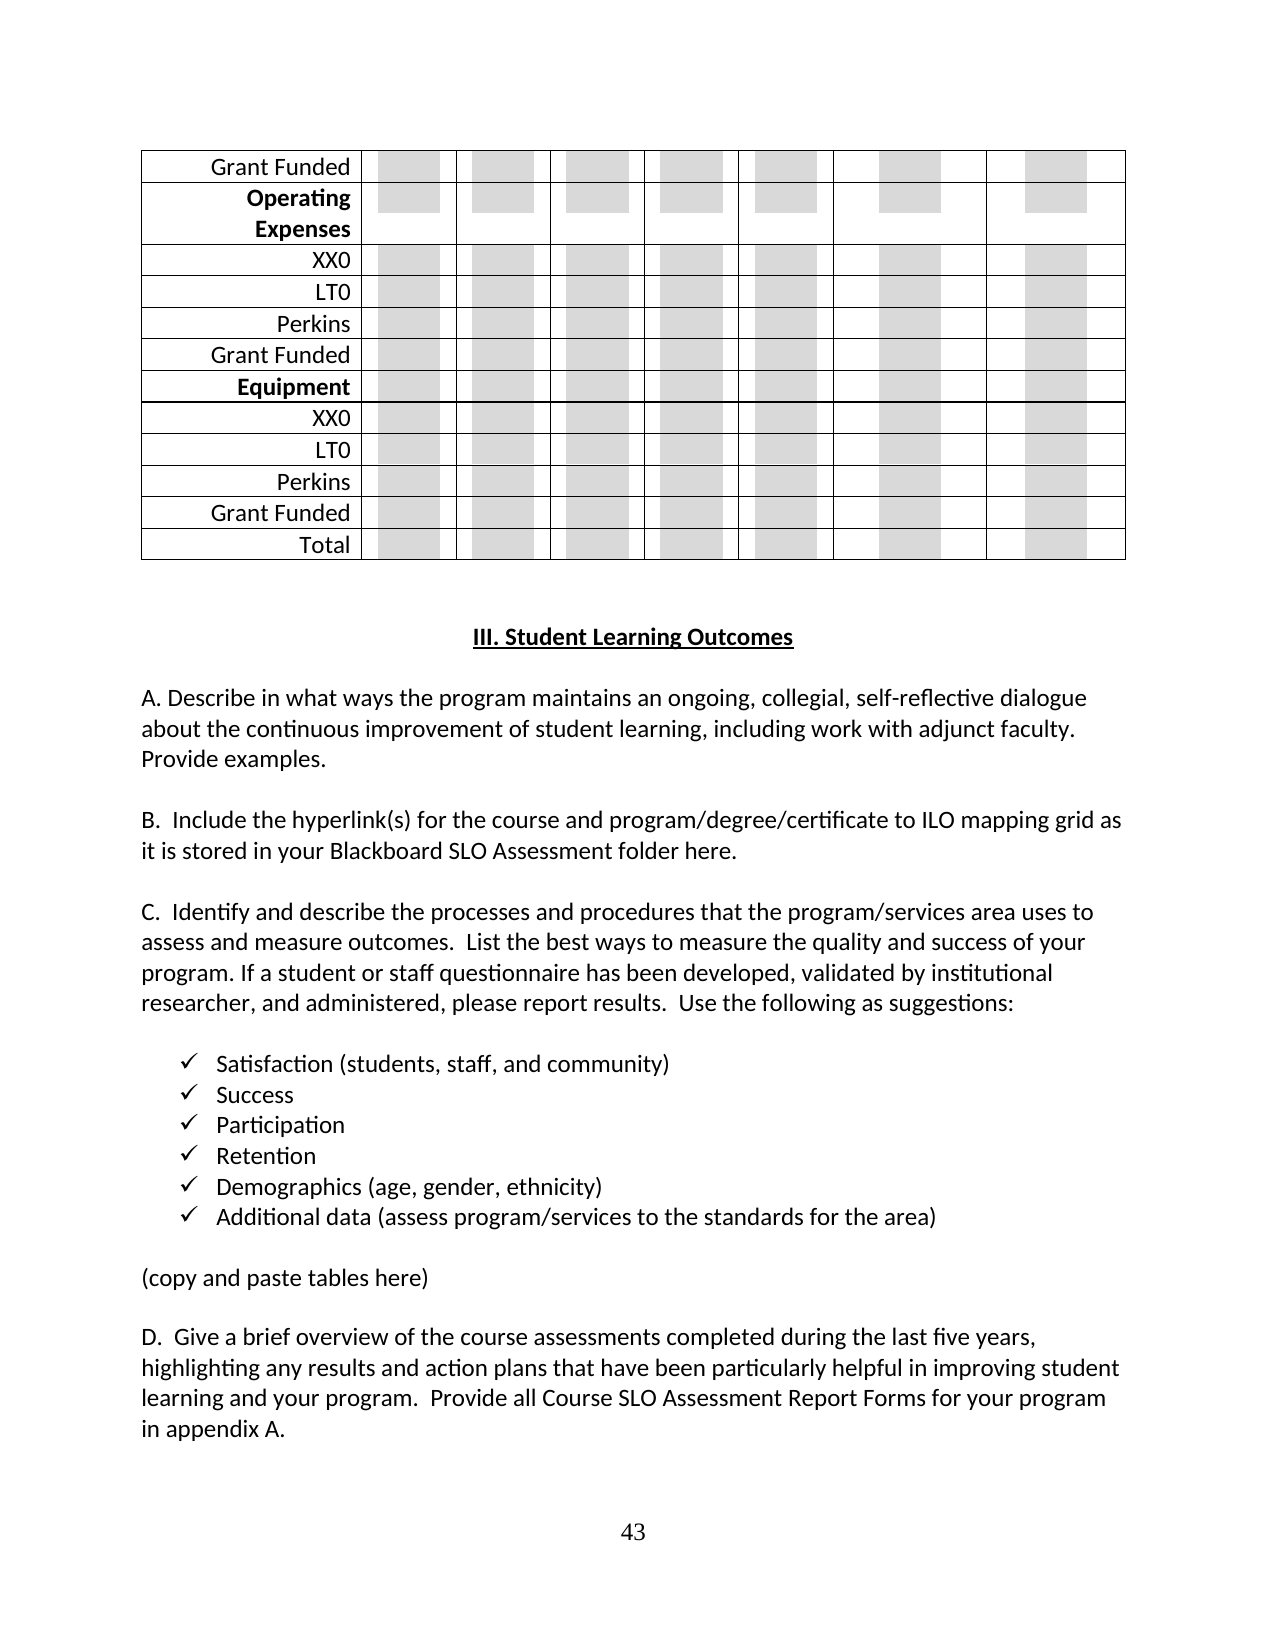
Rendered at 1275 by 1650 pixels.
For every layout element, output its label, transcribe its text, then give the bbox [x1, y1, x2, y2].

table_cell [440, 276, 456, 307]
table_cell [941, 466, 986, 496]
table_cell [362, 529, 378, 559]
table_cell [739, 339, 755, 370]
table_cell [941, 245, 986, 275]
table_cell [551, 403, 566, 433]
table_cell [1087, 434, 1125, 464]
table_cell [834, 183, 986, 244]
table_cell [629, 466, 644, 496]
table_cell [987, 339, 1025, 370]
table_cell Perkins [142, 466, 361, 496]
table_cell [739, 245, 755, 275]
table_cell [941, 371, 986, 401]
table_cell [817, 151, 833, 182]
table_cell [817, 497, 833, 528]
list Retention [178, 1140, 1125, 1171]
table_cell [457, 308, 472, 338]
table_cell [457, 403, 472, 433]
table_cell [534, 308, 550, 338]
table_cell [362, 434, 378, 464]
table_cell Perkins [142, 308, 361, 338]
table_cell [629, 371, 644, 401]
table_cell Grant Funded [142, 497, 361, 528]
table_cell [440, 529, 456, 559]
table_cell [362, 183, 456, 244]
table_cell [941, 497, 986, 528]
table_cell [534, 339, 550, 370]
table_cell [457, 434, 472, 464]
table_cell [739, 434, 755, 464]
table_cell [440, 434, 456, 464]
table_cell [645, 466, 660, 496]
table_cell [457, 497, 472, 528]
table_cell [629, 403, 644, 433]
table_cell [440, 151, 456, 182]
table_cell [645, 497, 660, 528]
table_cell [987, 466, 1025, 496]
table_cell [629, 276, 644, 307]
list Participation [178, 1110, 1125, 1140]
table_cell [551, 308, 566, 338]
table_cell [817, 308, 833, 338]
table_cell [440, 497, 456, 528]
text D. Give a brief overview of the course assessments completed during the last five years, highlighting any results and action plans that have been particularly helpful in improving student learning and your program. Provide all Course SLO Assessment Report Forms for your program in appendix A. [141, 1322, 1125, 1444]
table_cell [941, 434, 986, 464]
table_cell [723, 529, 738, 559]
table_cell [362, 339, 378, 370]
table_cell [551, 529, 566, 559]
table_cell Equipment [142, 371, 361, 401]
table_cell [1087, 403, 1125, 433]
table_cell [739, 151, 755, 182]
table_cell Total [142, 529, 361, 559]
table_cell [629, 497, 644, 528]
table_cell [987, 434, 1025, 464]
table_cell XX0 [142, 403, 361, 433]
table_cell [534, 529, 550, 559]
table_cell [1087, 529, 1125, 559]
table_cell [362, 245, 378, 275]
table_cell [1087, 308, 1125, 338]
table_cell [362, 151, 378, 182]
table_cell [834, 529, 879, 559]
table_cell [817, 245, 833, 275]
table_cell [440, 403, 456, 433]
table_cell [987, 183, 1125, 244]
text III. Student Learning Outcomes [141, 621, 1125, 652]
table_cell [534, 276, 550, 307]
table_cell [629, 308, 644, 338]
table_cell [723, 434, 738, 464]
table_cell [817, 434, 833, 464]
table_cell [362, 276, 378, 307]
table_cell [1087, 371, 1125, 401]
table_cell [645, 308, 660, 338]
table_cell [534, 403, 550, 433]
table_cell [457, 151, 472, 182]
table_cell [551, 434, 566, 464]
list Satisfaction (students, staff, and community) [178, 1049, 1125, 1079]
table_cell [551, 339, 566, 370]
table_cell [739, 497, 755, 528]
table_cell [534, 371, 550, 401]
table_cell Grant Funded [142, 339, 361, 370]
table_cell [817, 276, 833, 307]
table_cell [723, 308, 738, 338]
table_cell [362, 466, 378, 496]
table_cell [645, 371, 660, 401]
table_cell [534, 434, 550, 464]
table_cell [457, 339, 472, 370]
table_cell [723, 339, 738, 370]
table_cell [1087, 466, 1125, 496]
table_cell [362, 497, 378, 528]
text A. Describe in what ways the program maintains an ongoing, collegial, self-reflective dialogue about the continuous improvement of student learning, including work with adjunct faculty. Provide examples. [141, 682, 1125, 774]
table_cell [534, 245, 550, 275]
table_cell [723, 403, 738, 433]
table_cell [723, 245, 738, 275]
table_cell [941, 151, 986, 182]
table_cell [817, 339, 833, 370]
table_cell [457, 371, 472, 401]
table_cell [629, 339, 644, 370]
table_cell [987, 276, 1025, 307]
table_cell [1087, 497, 1125, 528]
table_cell [739, 183, 833, 244]
table_cell [987, 245, 1025, 275]
table_cell [440, 245, 456, 275]
table_cell [1087, 245, 1125, 275]
table_cell [551, 151, 566, 182]
table_cell [817, 403, 833, 433]
table_cell [440, 371, 456, 401]
table_cell [440, 466, 456, 496]
table_cell [941, 403, 986, 433]
table_cell [987, 308, 1025, 338]
table_cell [834, 371, 879, 401]
list Success [178, 1079, 1125, 1110]
table_cell [987, 403, 1025, 433]
table_cell [987, 529, 1025, 559]
table_cell [817, 529, 833, 559]
table_cell [362, 403, 378, 433]
table_cell [534, 466, 550, 496]
table_cell [941, 276, 986, 307]
table_cell [457, 245, 472, 275]
table_cell [723, 371, 738, 401]
table_cell [551, 497, 566, 528]
table_cell [834, 466, 879, 496]
table_cell [645, 245, 660, 275]
table_cell [834, 276, 879, 307]
table_cell [1087, 151, 1125, 182]
table_cell [723, 151, 738, 182]
table_cell Grant Funded [142, 151, 361, 182]
table_cell [645, 151, 660, 182]
table_cell [551, 183, 644, 244]
table_cell [645, 339, 660, 370]
table_cell [534, 151, 550, 182]
table_cell [440, 339, 456, 370]
table_cell [645, 529, 660, 559]
table_cell [629, 151, 644, 182]
table_cell [834, 308, 879, 338]
table_cell [987, 497, 1025, 528]
table_cell [941, 529, 986, 559]
list Additional data (assess program/services to the standards for the area) [178, 1201, 1125, 1232]
table_cell [534, 497, 550, 528]
table_cell [987, 151, 1025, 182]
table_cell [723, 276, 738, 307]
text (copy and paste tables here) [141, 1262, 1125, 1293]
table_cell LT0 [142, 276, 361, 307]
table_cell [739, 276, 755, 307]
table_cell [362, 371, 378, 401]
table_cell [817, 466, 833, 496]
table_cell [645, 276, 660, 307]
table_cell [629, 529, 644, 559]
table_cell [834, 151, 879, 182]
table_cell XX0 [142, 245, 361, 275]
table_cell [551, 245, 566, 275]
table_cell [645, 403, 660, 433]
table_cell [551, 276, 566, 307]
list Demographics (age, gender, ethnicity) [178, 1171, 1125, 1201]
table_cell [941, 308, 986, 338]
table_cell [629, 245, 644, 275]
table_cell [834, 339, 879, 370]
table_cell [941, 339, 986, 370]
table_cell [987, 371, 1025, 401]
table_cell [1087, 276, 1125, 307]
table_cell [739, 529, 755, 559]
table_cell [834, 245, 879, 275]
table_cell [834, 403, 879, 433]
table_cell [723, 466, 738, 496]
text C. Identify and describe the processes and procedures that the program/services area uses to assess and measure outcomes. List the best ways to measure the quality and success of your program. If a student or staff questionnaire has been developed, validated by institutional researcher, and administered, please report results. Use the following as suggestions: [141, 896, 1125, 1018]
table_cell [457, 529, 472, 559]
table_cell [551, 371, 566, 401]
table_cell [457, 276, 472, 307]
text B. Include the hyperlink(s) for the course and program/degree/certificate to ILO mapping grid as it is stored in your Blackboard SLO Assessment folder here. [141, 804, 1125, 866]
table_cell [1087, 339, 1125, 370]
table_cell [551, 466, 566, 496]
table_cell [739, 308, 755, 338]
table_cell [629, 434, 644, 464]
table_cell [739, 403, 755, 433]
table_cell LT0 [142, 434, 361, 464]
table_cell [723, 497, 738, 528]
table_cell [645, 183, 738, 244]
table_cell [440, 308, 456, 338]
table_cell [457, 183, 550, 244]
table_cell [457, 466, 472, 496]
table_cell [739, 371, 755, 401]
table_cell [645, 434, 660, 464]
table_cell Operating Expenses [142, 183, 361, 244]
table_cell [817, 371, 833, 401]
table_cell [834, 497, 879, 528]
table_cell [362, 308, 378, 338]
table_cell [834, 434, 879, 464]
table_cell [739, 466, 755, 496]
